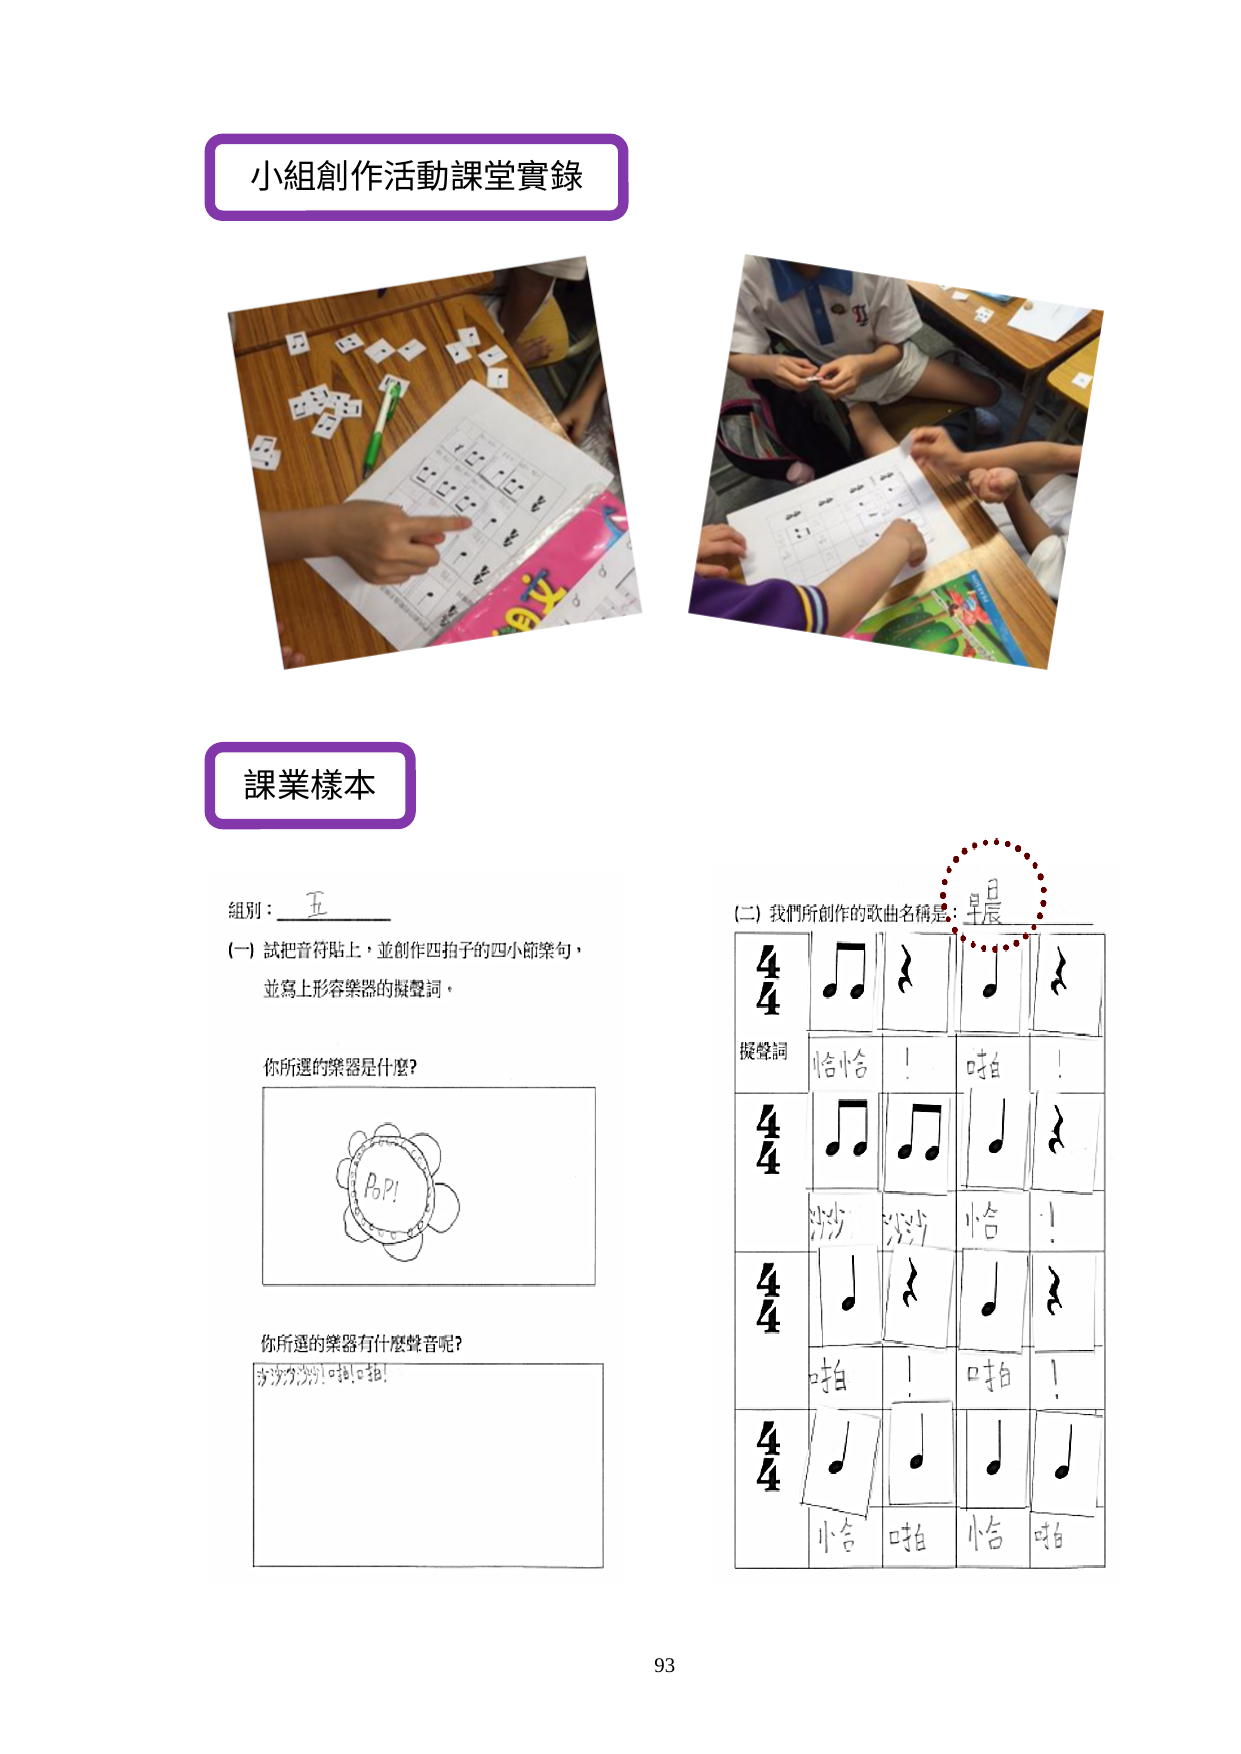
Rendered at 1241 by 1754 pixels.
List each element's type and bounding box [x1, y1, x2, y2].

picture [711, 831, 1119, 1585]
picture [221, 242, 1108, 678]
picture [210, 837, 624, 1584]
